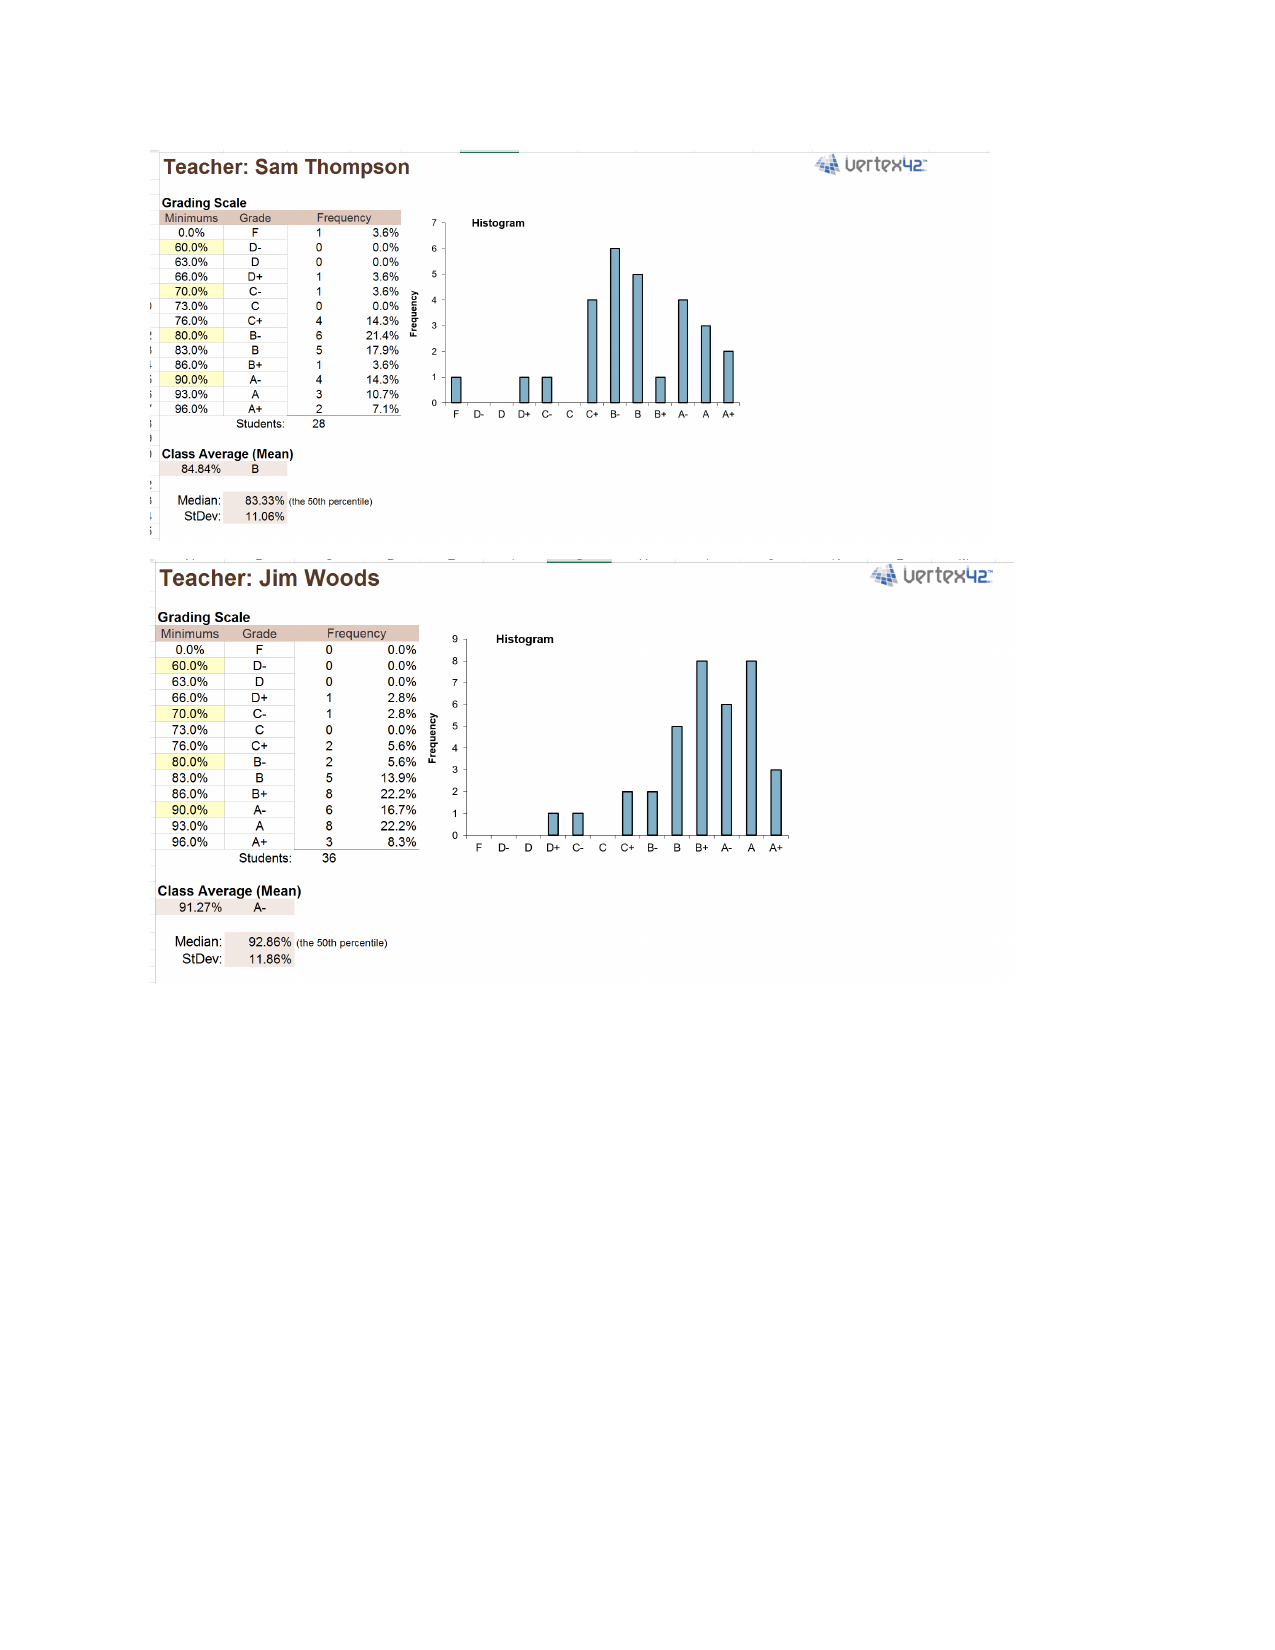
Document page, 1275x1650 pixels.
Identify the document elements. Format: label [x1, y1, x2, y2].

picture [150, 559, 1015, 983]
picture [150, 150, 990, 541]
